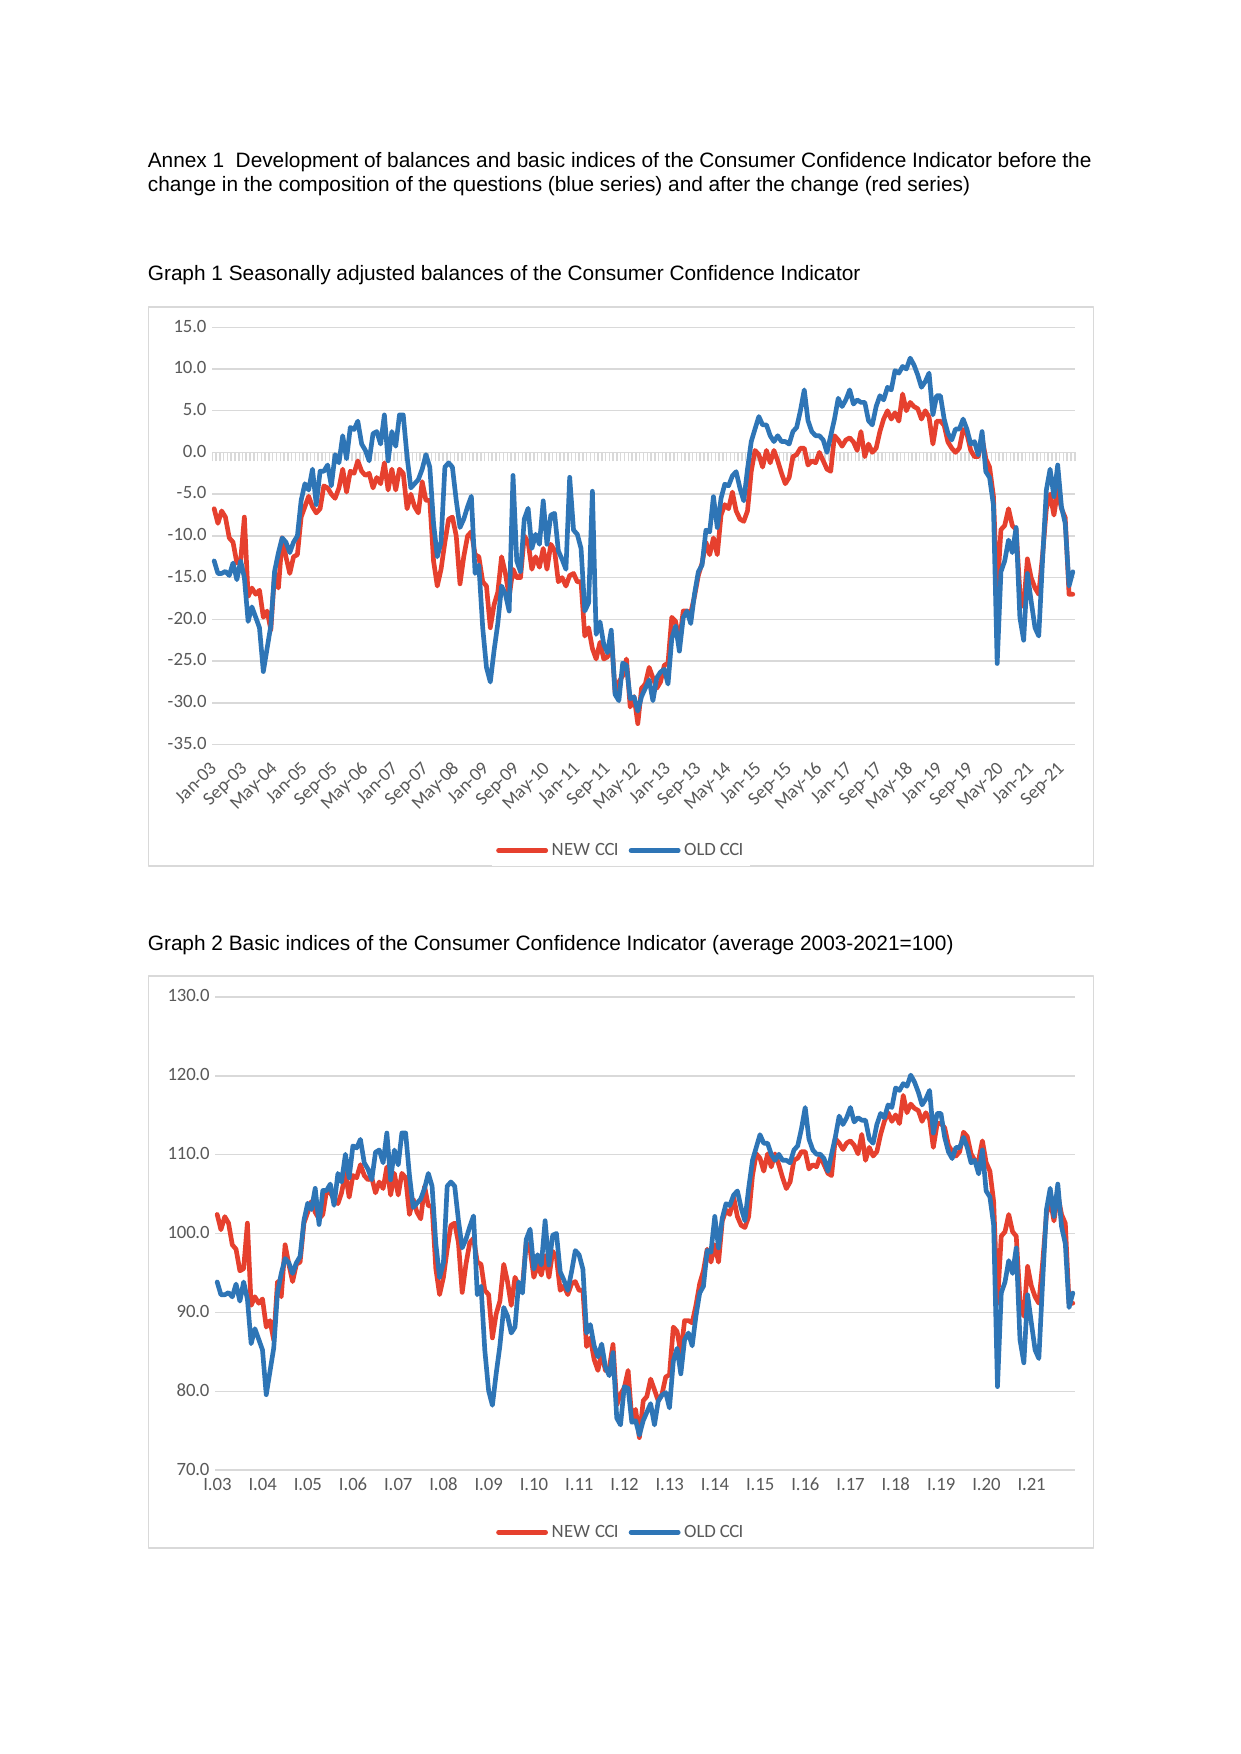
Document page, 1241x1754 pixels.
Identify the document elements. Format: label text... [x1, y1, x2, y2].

text Graph 1 Seasonally adjusted balances of the Consumer Confidence Indicator [148, 261, 1093, 285]
text Annex 1 Development of balances and basic indices of the Consumer Confidence Indicator before the change in the composition of the questions (blue series) and after the change (red series) [148, 148, 1093, 196]
text Graph 2 Basic indices of the Consumer Confidence Indicator (average 2003-2021=100) [148, 931, 1093, 954]
